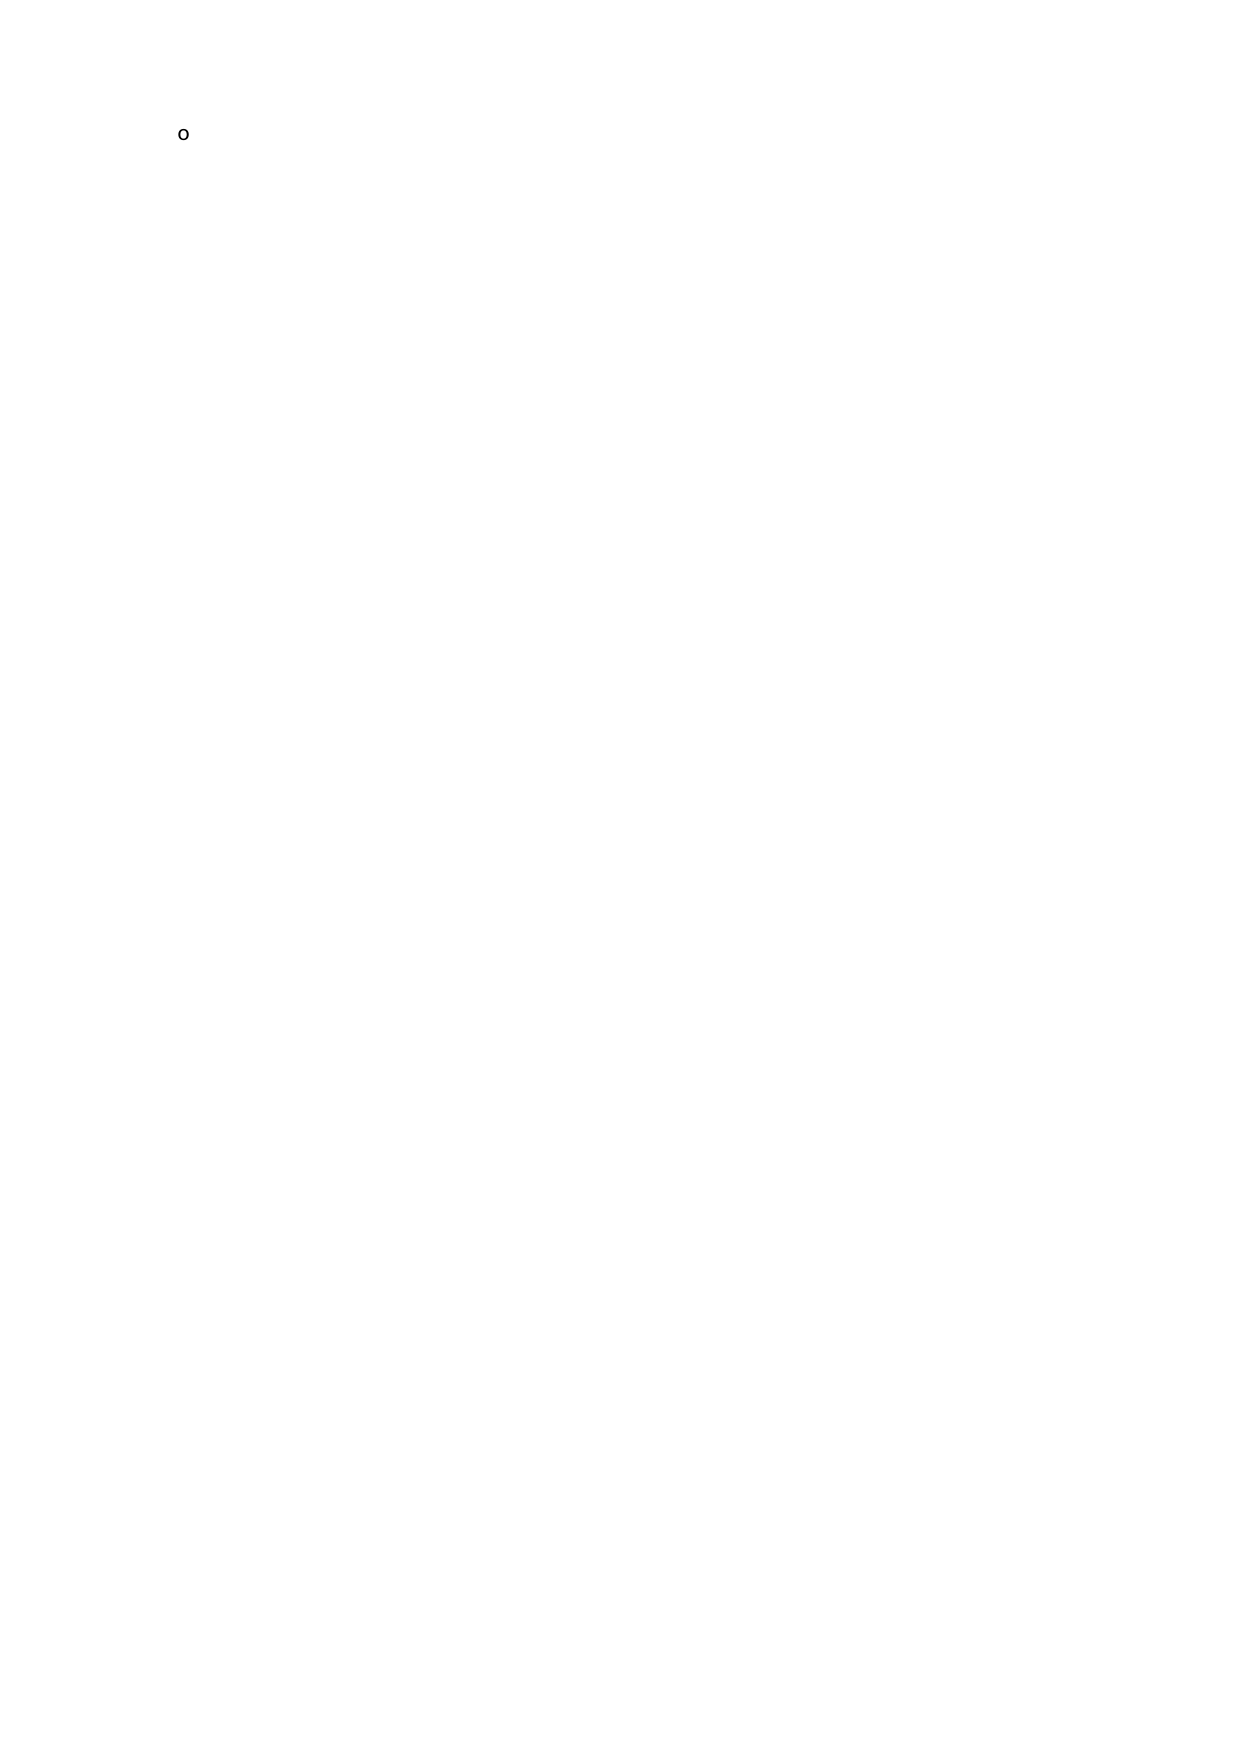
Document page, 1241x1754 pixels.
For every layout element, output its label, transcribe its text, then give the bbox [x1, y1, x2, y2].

text о [177, 118, 1152, 146]
